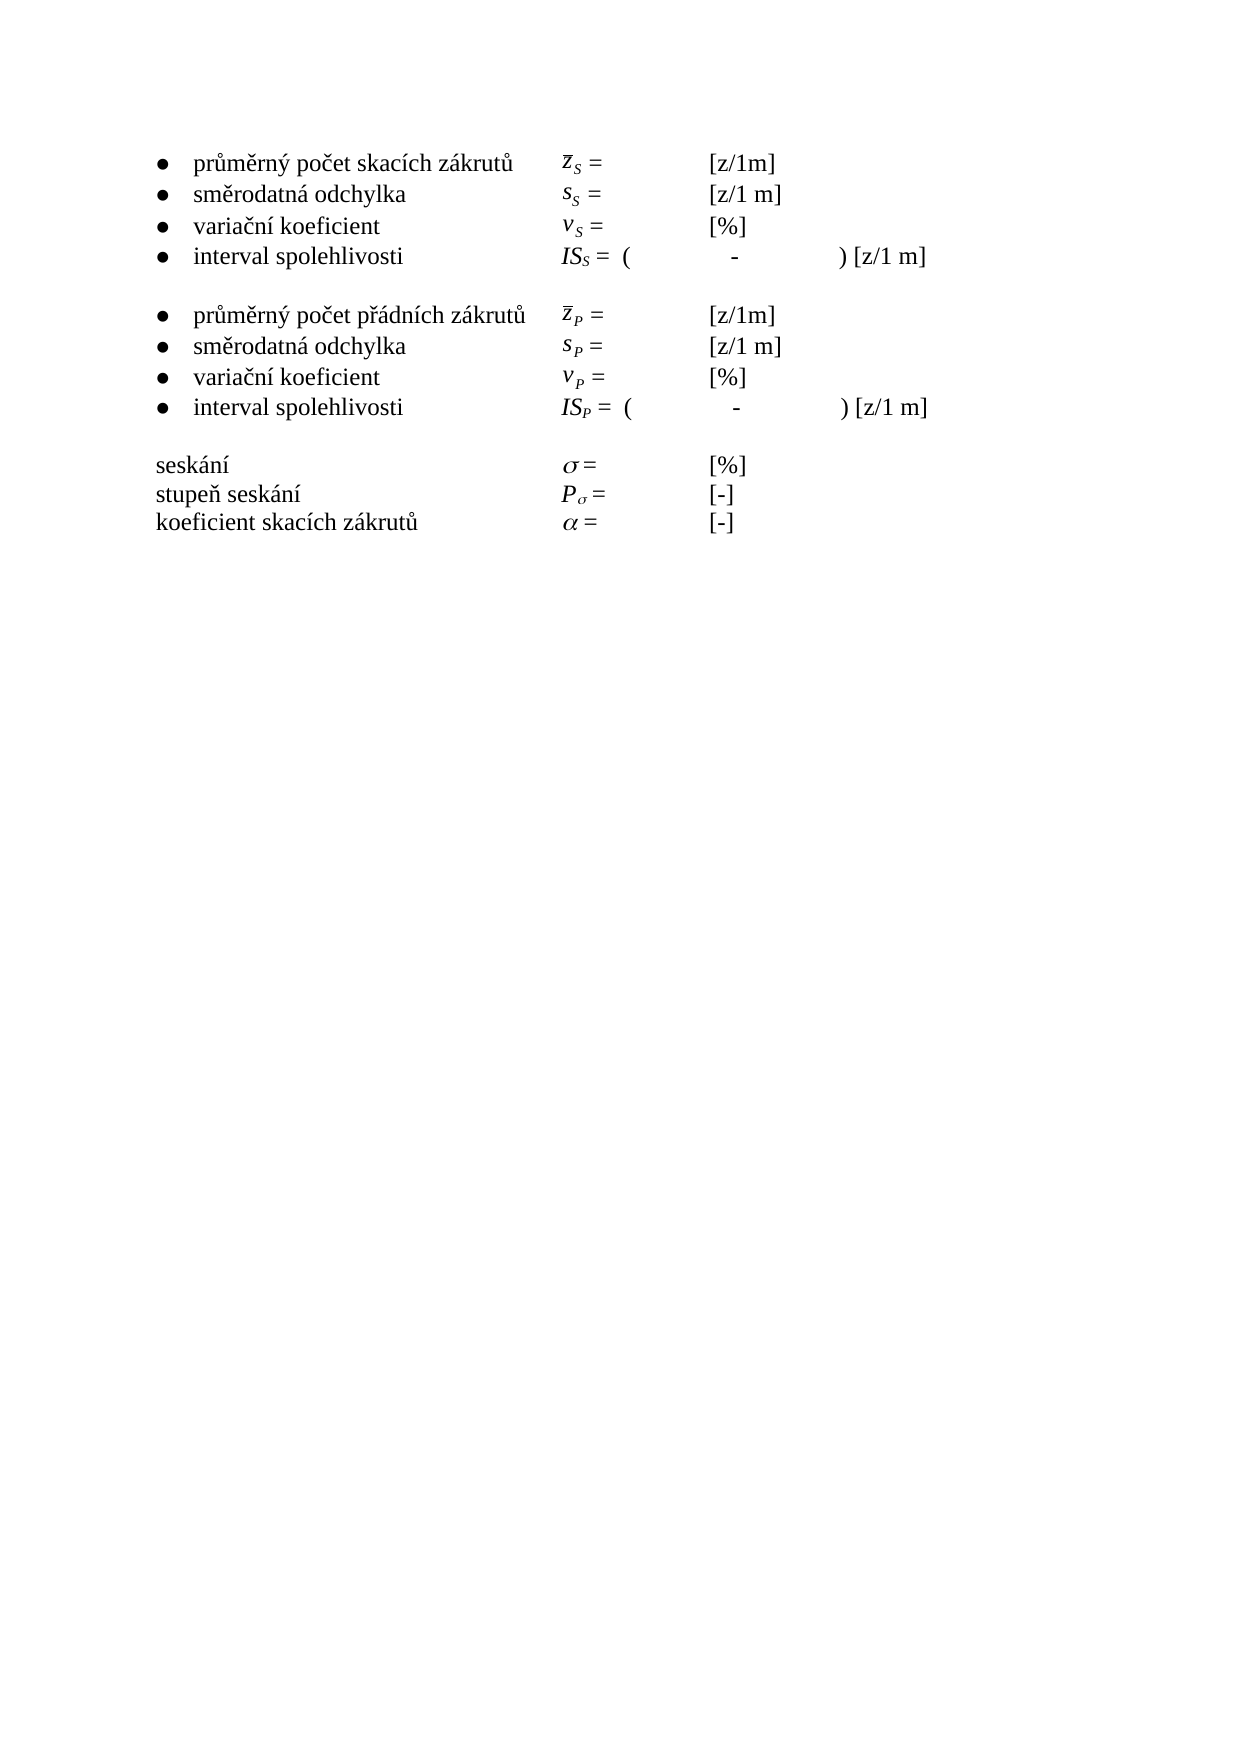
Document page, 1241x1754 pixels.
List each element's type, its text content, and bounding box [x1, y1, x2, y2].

list průměrný počet skacích zákrutů = [z/1m] [156, 147, 1122, 178]
list interval spolehlivosti ISP = ( - ) [z/1 m] [156, 392, 1122, 421]
text seskání = [%] [119, 450, 1122, 479]
text koeficient skacích zákrutů = [-] [118, 507, 1122, 536]
list směrodatná odchylka = [z/1 m] [156, 178, 1122, 209]
text stupeň seskání P = [-] [118, 479, 1122, 507]
list interval spolehlivosti ISS = ( - ) [z/1 m] [156, 241, 1122, 270]
list variační koeficient = [%] [156, 361, 1122, 392]
list průměrný počet přádních zákrutů = [z/1m] [156, 298, 1122, 330]
list variační koeficient = [%] [156, 209, 1122, 241]
list směrodatná odchylka = [z/1 m] [156, 330, 1122, 361]
